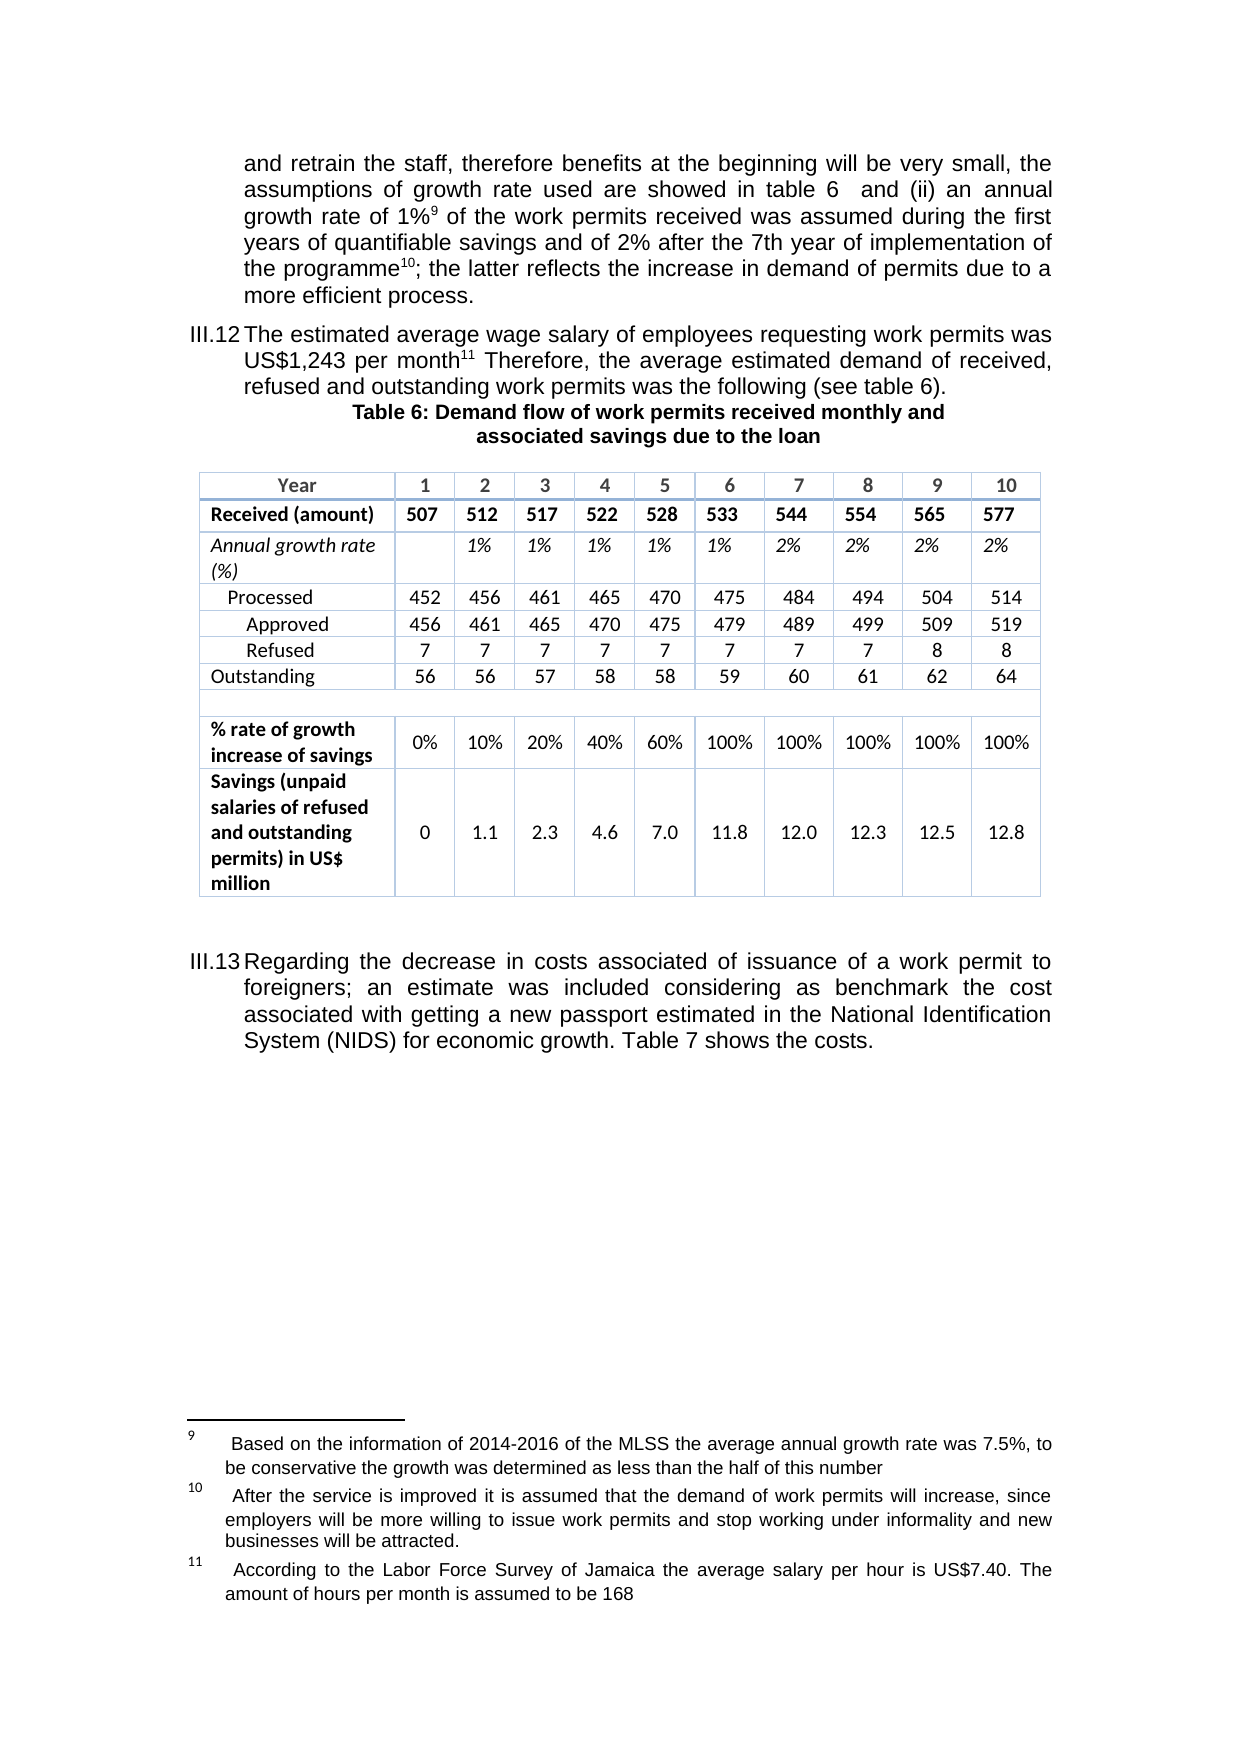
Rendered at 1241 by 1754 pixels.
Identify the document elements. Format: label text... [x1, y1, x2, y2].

table_cell Processed [200, 584, 394, 610]
table_cell Savings (unpaid salaries of refused and outstanding permits) in US$ million [200, 769, 394, 896]
table_cell 40% [575, 717, 634, 767]
table_cell 2% [903, 533, 971, 583]
table_cell 475 [635, 611, 694, 636]
table_cell 499 [834, 611, 902, 636]
table_cell 11.8 [696, 769, 764, 896]
table_cell 456 [455, 584, 514, 610]
table_cell 7 [396, 637, 454, 663]
table_cell 2% [834, 533, 902, 583]
table_cell 461 [515, 584, 574, 610]
table_cell 470 [635, 584, 694, 610]
table_cell 2% [972, 533, 1040, 583]
table_header 9 [903, 473, 971, 498]
table_cell Received (amount) [200, 501, 394, 531]
table_header 6 [696, 473, 764, 498]
table_cell 465 [515, 611, 574, 636]
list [189, 150, 1053, 308]
table_cell 57 [515, 664, 574, 689]
table_cell 533 [696, 501, 764, 531]
table_cell Refused [200, 637, 394, 663]
table_cell 484 [765, 584, 833, 610]
table_cell Outstanding [200, 664, 394, 689]
table_cell 470 [575, 611, 634, 636]
table_header 8 [834, 473, 902, 498]
table_cell 479 [696, 611, 764, 636]
table_cell 509 [903, 611, 971, 636]
table_cell 577 [972, 501, 1040, 531]
table_cell 452 [396, 584, 454, 610]
table_cell 494 [834, 584, 902, 610]
table_cell 100% [696, 717, 764, 767]
table_cell 12.0 [765, 769, 833, 896]
table_cell [396, 533, 454, 583]
table_cell 1% [696, 533, 764, 583]
table_cell 7 [575, 637, 634, 663]
table_cell 10% [455, 717, 514, 767]
table_cell 489 [765, 611, 833, 636]
table_cell 12.5 [903, 769, 971, 896]
table_cell 7 [765, 637, 833, 663]
table_header Year [200, 473, 394, 498]
table_cell 1% [635, 533, 694, 583]
table_cell 522 [575, 501, 634, 531]
table_cell 504 [903, 584, 971, 610]
table_header 3 [515, 473, 574, 498]
table_cell 528 [635, 501, 694, 531]
table_cell 61 [834, 664, 902, 689]
table_cell 20% [515, 717, 574, 767]
table_cell 62 [903, 664, 971, 689]
table_cell 565 [903, 501, 971, 531]
table_cell 58 [635, 664, 694, 689]
table_cell 475 [696, 584, 764, 610]
table_cell 7 [696, 637, 764, 663]
table_header 2 [455, 473, 514, 498]
table_cell 60 [765, 664, 833, 689]
table_cell 0% [396, 717, 454, 767]
table_cell 56 [396, 664, 454, 689]
table_cell 59 [696, 664, 764, 689]
table_cell 519 [972, 611, 1040, 636]
table_cell 517 [515, 501, 574, 531]
table_cell 465 [575, 584, 634, 610]
table_header 7 [765, 473, 833, 498]
table_cell 7 [635, 637, 694, 663]
table_cell 58 [575, 664, 634, 689]
list associated savings due to the loan [244, 424, 1053, 448]
table_cell 1% [515, 533, 574, 583]
table_cell 100% [903, 717, 971, 767]
table_header 1 [396, 473, 454, 498]
table_header 10 [972, 473, 1040, 498]
table_cell 461 [455, 611, 514, 636]
table_cell 12.3 [834, 769, 902, 896]
table_cell 512 [455, 501, 514, 531]
table_cell 60% [635, 717, 694, 767]
table_cell 514 [972, 584, 1040, 610]
table_cell 456 [396, 611, 454, 636]
table_cell 100% [765, 717, 833, 767]
table_cell 507 [396, 501, 454, 531]
table_cell 1.1 [455, 769, 514, 896]
table_cell Annual growth rate (%) [200, 533, 394, 583]
list Regarding the decrease in costs associated of issuance of a work permit to foreigners; an estimate was included considering as benchmark the cost associated with getting a new passport estimated in the National Identification System (NIDS) for economic growth. Table 7 shows the costs. [189, 948, 1053, 1053]
table_cell 7 [834, 637, 902, 663]
table_cell 0 [396, 769, 454, 896]
table_cell 2.3 [515, 769, 574, 896]
table_cell 1% [455, 533, 514, 583]
table_header 5 [635, 473, 694, 498]
table_cell 8 [972, 637, 1040, 663]
table_cell 7 [455, 637, 514, 663]
table_cell % rate of growth increase of savings [200, 717, 394, 767]
table_cell 8 [903, 637, 971, 663]
list The estimated average wage salary of employees requesting work permits was US$1,243 per month Therefore, the average estimated demand of received, refused and outstanding work permits was the following (see table 6). [189, 321, 1053, 400]
list Table 6: Demand flow of work permits received monthly and [244, 400, 1053, 424]
table_cell [200, 690, 1040, 716]
table_cell 544 [765, 501, 833, 531]
table_cell 4.6 [575, 769, 634, 896]
table_cell 1% [575, 533, 634, 583]
table_cell 554 [834, 501, 902, 531]
table_cell 2% [765, 533, 833, 583]
table_cell 12.8 [972, 769, 1040, 896]
table_cell 7.0 [635, 769, 694, 896]
table_cell Approved [200, 611, 394, 636]
table_cell 7 [515, 637, 574, 663]
table_cell 64 [972, 664, 1040, 689]
table_cell 100% [834, 717, 902, 767]
table_cell 100% [972, 717, 1040, 767]
table_cell 56 [455, 664, 514, 689]
table_header 4 [575, 473, 634, 498]
